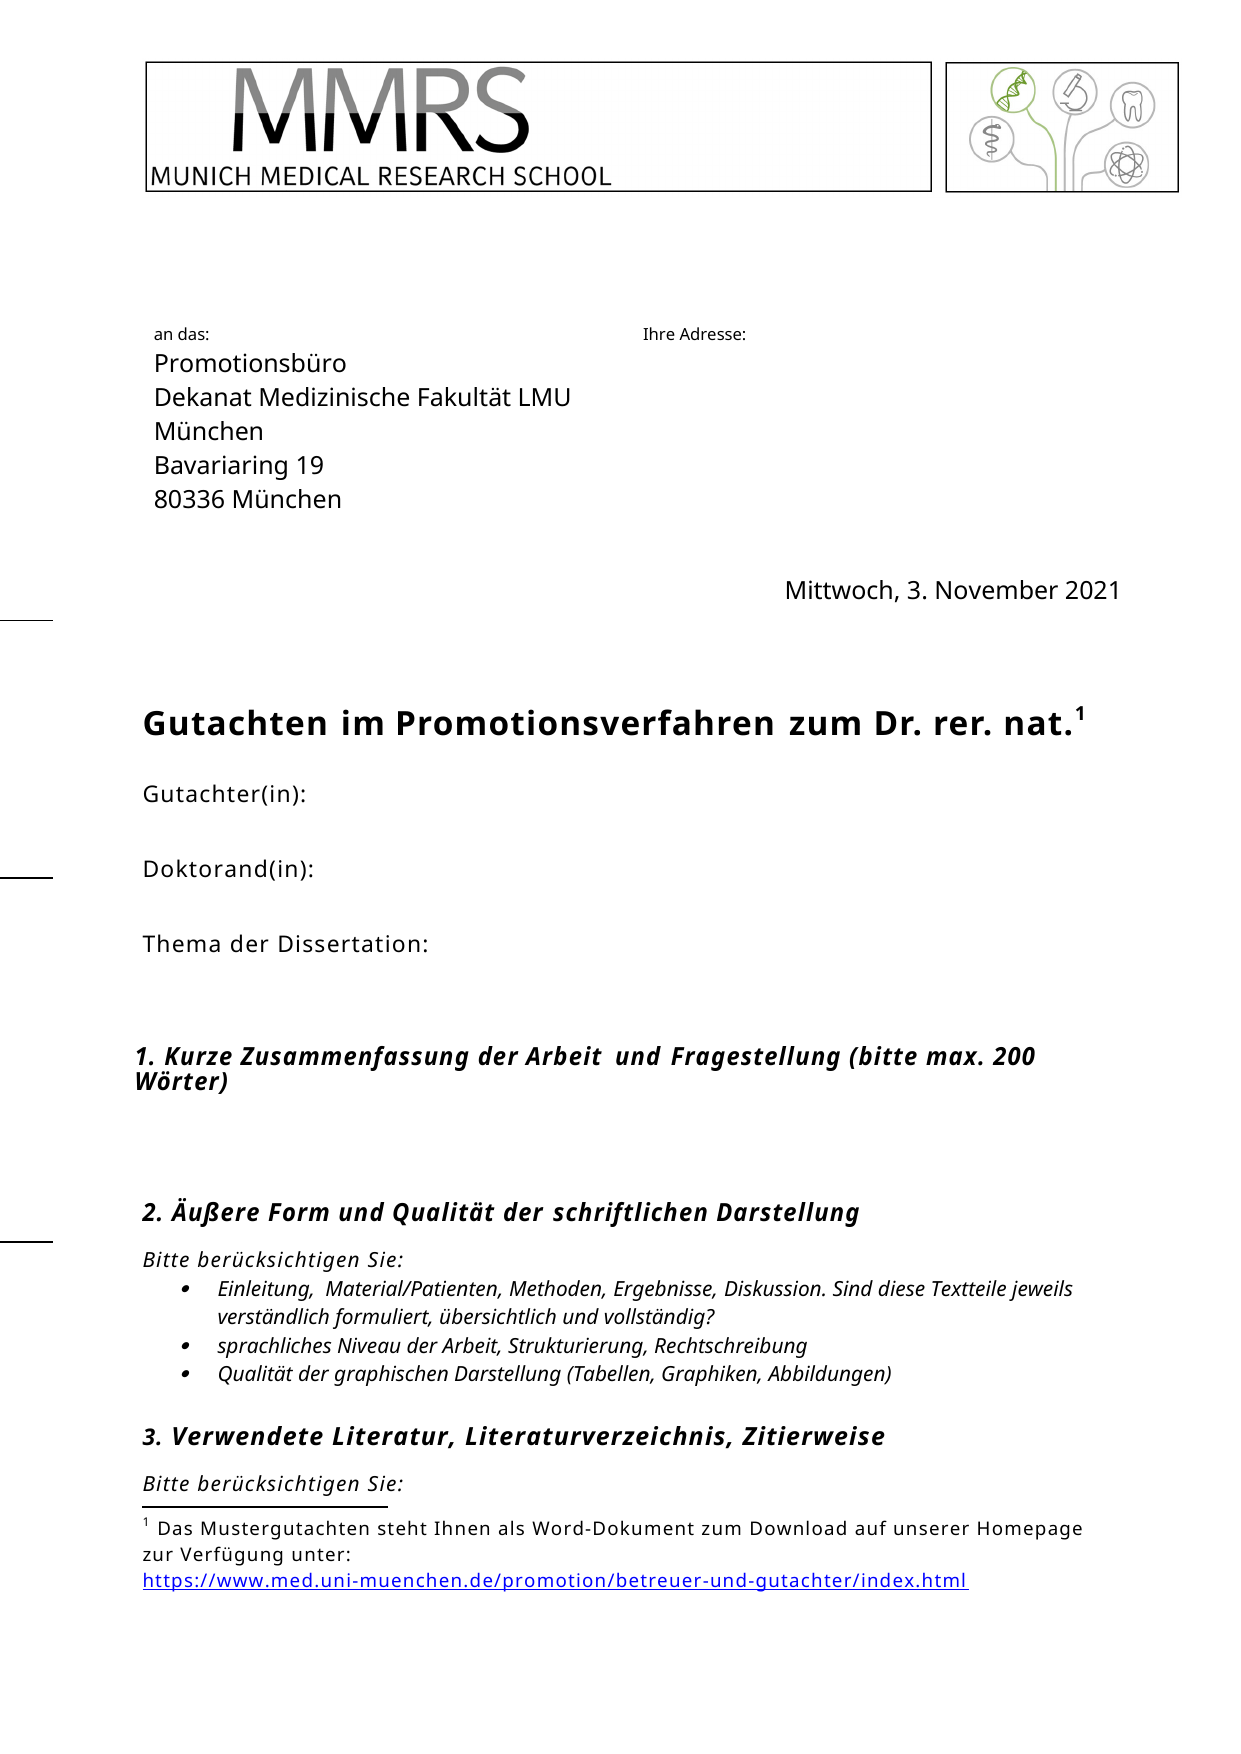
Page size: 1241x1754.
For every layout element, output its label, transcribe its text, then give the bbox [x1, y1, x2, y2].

subtitle 2. Äußere Form und Qualität der schriftlichen Darstellung [615, 1202, 1122, 1227]
list sprachliches Niveau der Arbeit, Strukturierung, Rechtschreibung [180, 1331, 1122, 1359]
subtitle 1. Kurze Zusammenfassung der Arbeit und Fragestellung (bitte max. 200 Wörter) [134, 1045, 1122, 1095]
text Bitte berücksichtigen Sie: [142, 1245, 1122, 1274]
subtitle 2. Äußere Form und Qualität der schriftlichen Darstellung [204, 1202, 619, 1227]
text Thema der Dissertation: [142, 933, 1122, 958]
text Gutachter(in): [142, 783, 1122, 808]
text Bitte berücksichtigen Sie: [142, 1469, 1122, 1497]
subtitle Gutachten im Promotionsverfahren zum Dr. rer. nat. [142, 700, 1122, 745]
table_header an das: Promotionsbüro Dekanat Medizinische Fakultät LMU München Bavariaring 19 80336 München [142, 323, 632, 550]
list Einleitung, Material/Patienten,Methoden, Ergebnisse, Diskussion. Sind diese Textteile jeweils verständlich formuliert, übersichtlich und vollständig? [180, 1274, 1122, 1331]
picture [142, 58, 1182, 198]
table_header Ihre Adresse: [632, 323, 1121, 550]
list Qualität der graphischen Darstellung (Tabellen, Graphiken, Abbildungen) [180, 1359, 1122, 1388]
subtitle 3. Verwendete Literatur, Literaturverzeichnis, Zitierweise [142, 1425, 1122, 1450]
text Doktorand(in): [142, 858, 1122, 883]
text Mittwoch, 3. November 2021 [142, 573, 1122, 607]
